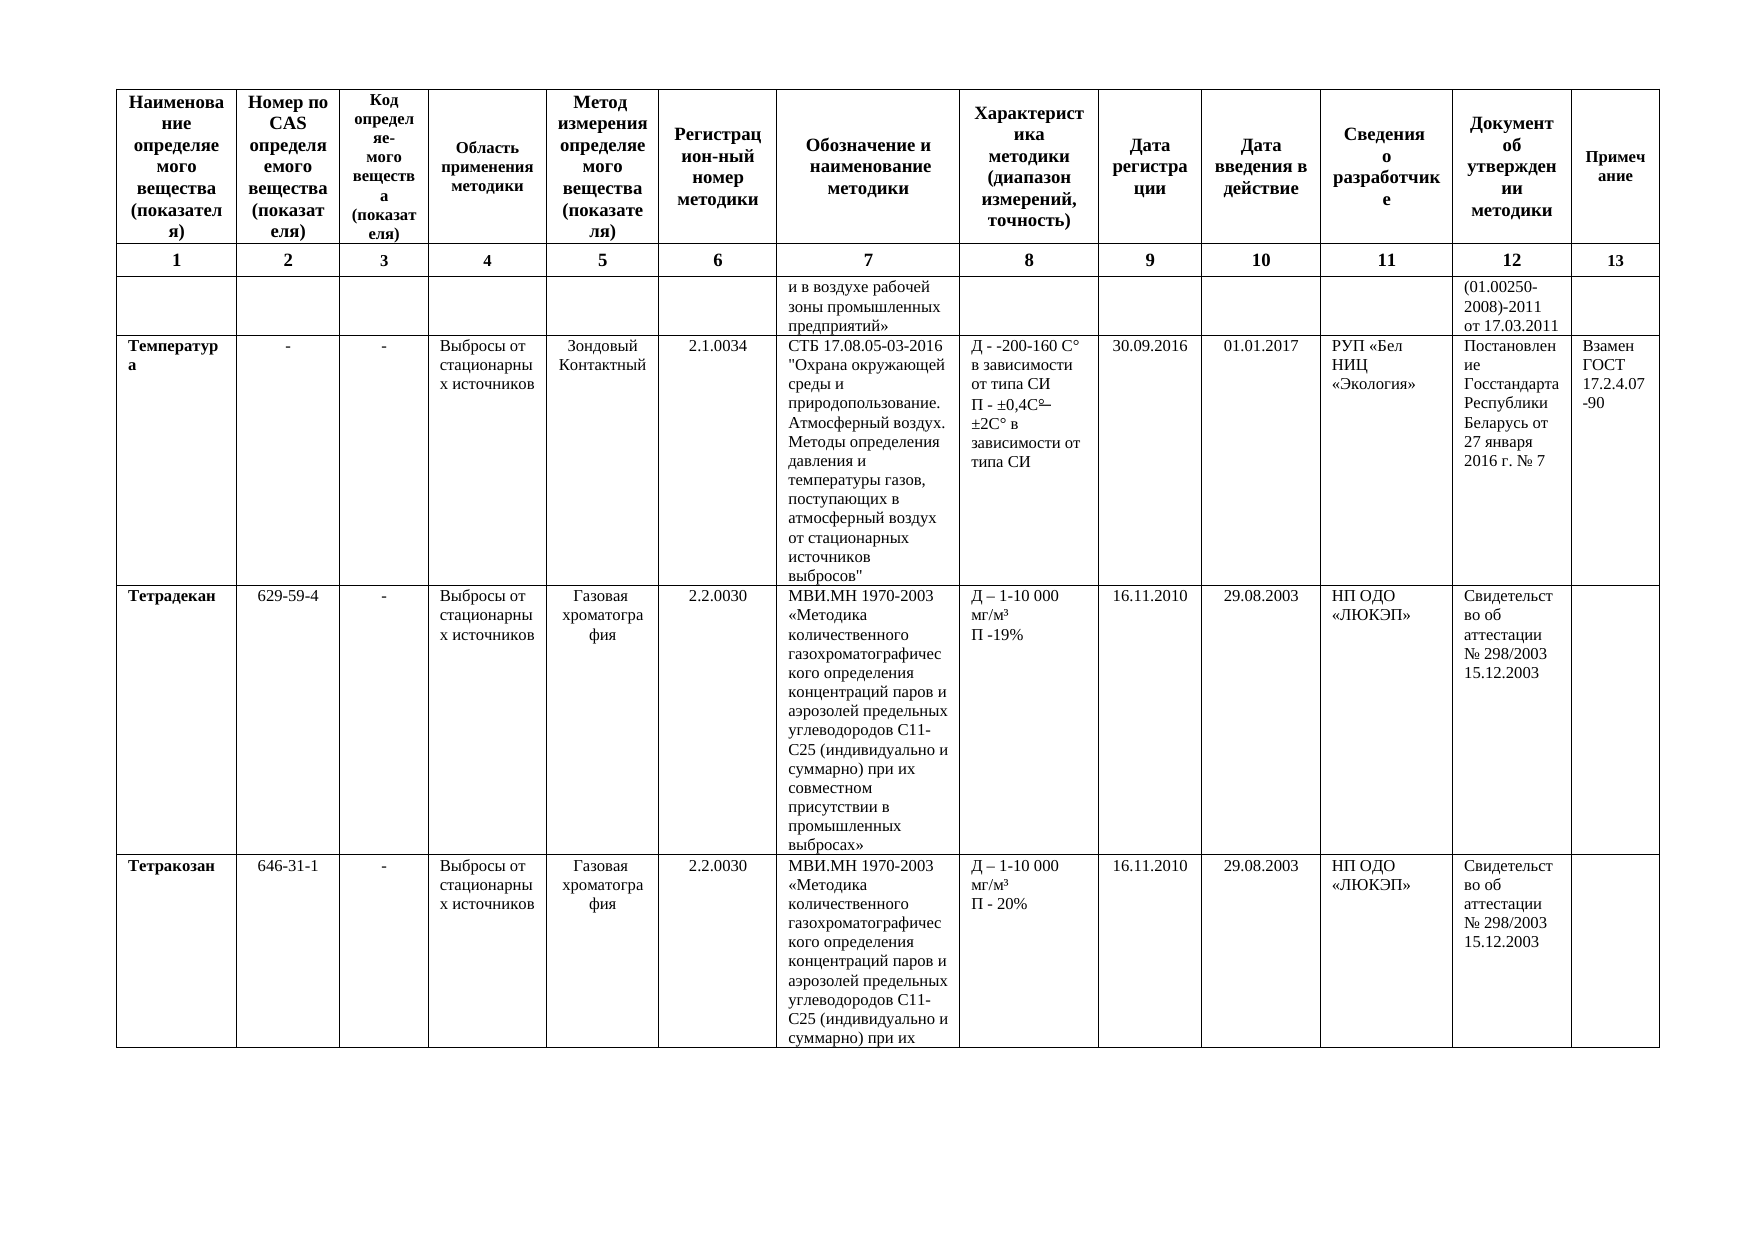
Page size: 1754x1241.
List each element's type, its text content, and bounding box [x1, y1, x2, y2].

table_cell 2 [237, 244, 339, 276]
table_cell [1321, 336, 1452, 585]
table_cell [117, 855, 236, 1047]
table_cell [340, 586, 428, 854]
table_header Дата введения в действие [1202, 90, 1320, 243]
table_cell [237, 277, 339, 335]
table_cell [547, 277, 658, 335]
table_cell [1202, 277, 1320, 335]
table_header Область применения методики [429, 90, 546, 243]
table_header Код определяе- мого вещества (показателя) [340, 90, 428, 243]
table_cell 4 [429, 244, 546, 276]
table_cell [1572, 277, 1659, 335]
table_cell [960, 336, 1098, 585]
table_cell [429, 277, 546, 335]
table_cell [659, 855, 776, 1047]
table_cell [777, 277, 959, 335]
table_header Документ об утверждении методики [1453, 90, 1571, 243]
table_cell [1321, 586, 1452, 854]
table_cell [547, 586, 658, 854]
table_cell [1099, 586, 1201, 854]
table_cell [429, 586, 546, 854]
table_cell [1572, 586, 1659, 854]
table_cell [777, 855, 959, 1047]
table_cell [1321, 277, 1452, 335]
table_header Номер по CAS определяемого вещества (показателя) [237, 90, 339, 243]
table_header Сведения о разработчике [1321, 90, 1452, 243]
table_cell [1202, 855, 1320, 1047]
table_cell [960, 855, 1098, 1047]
table_cell 8 [960, 244, 1098, 276]
table_cell 10 [1202, 244, 1320, 276]
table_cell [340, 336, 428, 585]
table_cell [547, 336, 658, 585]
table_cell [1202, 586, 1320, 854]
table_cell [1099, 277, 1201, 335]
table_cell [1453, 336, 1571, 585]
table_cell 7 [777, 244, 959, 276]
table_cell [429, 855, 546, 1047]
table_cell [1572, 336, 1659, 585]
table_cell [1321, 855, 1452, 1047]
table_header Дата регистрации [1099, 90, 1201, 243]
table_header Метод измерения определяемого вещества (показателя) [547, 90, 658, 243]
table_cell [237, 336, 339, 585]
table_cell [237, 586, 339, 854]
table_cell 6 [659, 244, 776, 276]
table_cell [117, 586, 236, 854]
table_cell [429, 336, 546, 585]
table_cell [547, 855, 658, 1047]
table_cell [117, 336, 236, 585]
table_cell 3 [340, 244, 428, 276]
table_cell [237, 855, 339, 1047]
table_cell 12 [1453, 244, 1571, 276]
table_cell 9 [1099, 244, 1201, 276]
table_cell 1 [117, 244, 236, 276]
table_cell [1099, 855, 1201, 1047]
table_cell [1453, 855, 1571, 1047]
table_header Обозначение и наименование методики [777, 90, 959, 243]
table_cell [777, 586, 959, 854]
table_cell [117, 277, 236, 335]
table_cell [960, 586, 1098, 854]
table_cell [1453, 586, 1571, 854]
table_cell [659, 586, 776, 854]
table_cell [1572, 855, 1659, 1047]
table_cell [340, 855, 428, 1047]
table_header Наименование определяемого вещества (показателя) [117, 90, 236, 243]
table_header Примечание [1572, 90, 1659, 243]
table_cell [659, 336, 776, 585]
table_cell 11 [1321, 244, 1452, 276]
table_cell 13 [1572, 244, 1659, 276]
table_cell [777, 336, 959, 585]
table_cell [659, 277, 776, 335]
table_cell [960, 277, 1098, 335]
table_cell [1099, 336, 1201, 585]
table_header Характеристика методики (диапазон измерений, точность) [960, 90, 1098, 243]
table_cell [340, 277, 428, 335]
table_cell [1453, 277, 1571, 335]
table_header Регистрацион-ный номер методики [659, 90, 776, 243]
table_cell 5 [547, 244, 658, 276]
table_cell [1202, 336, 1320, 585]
